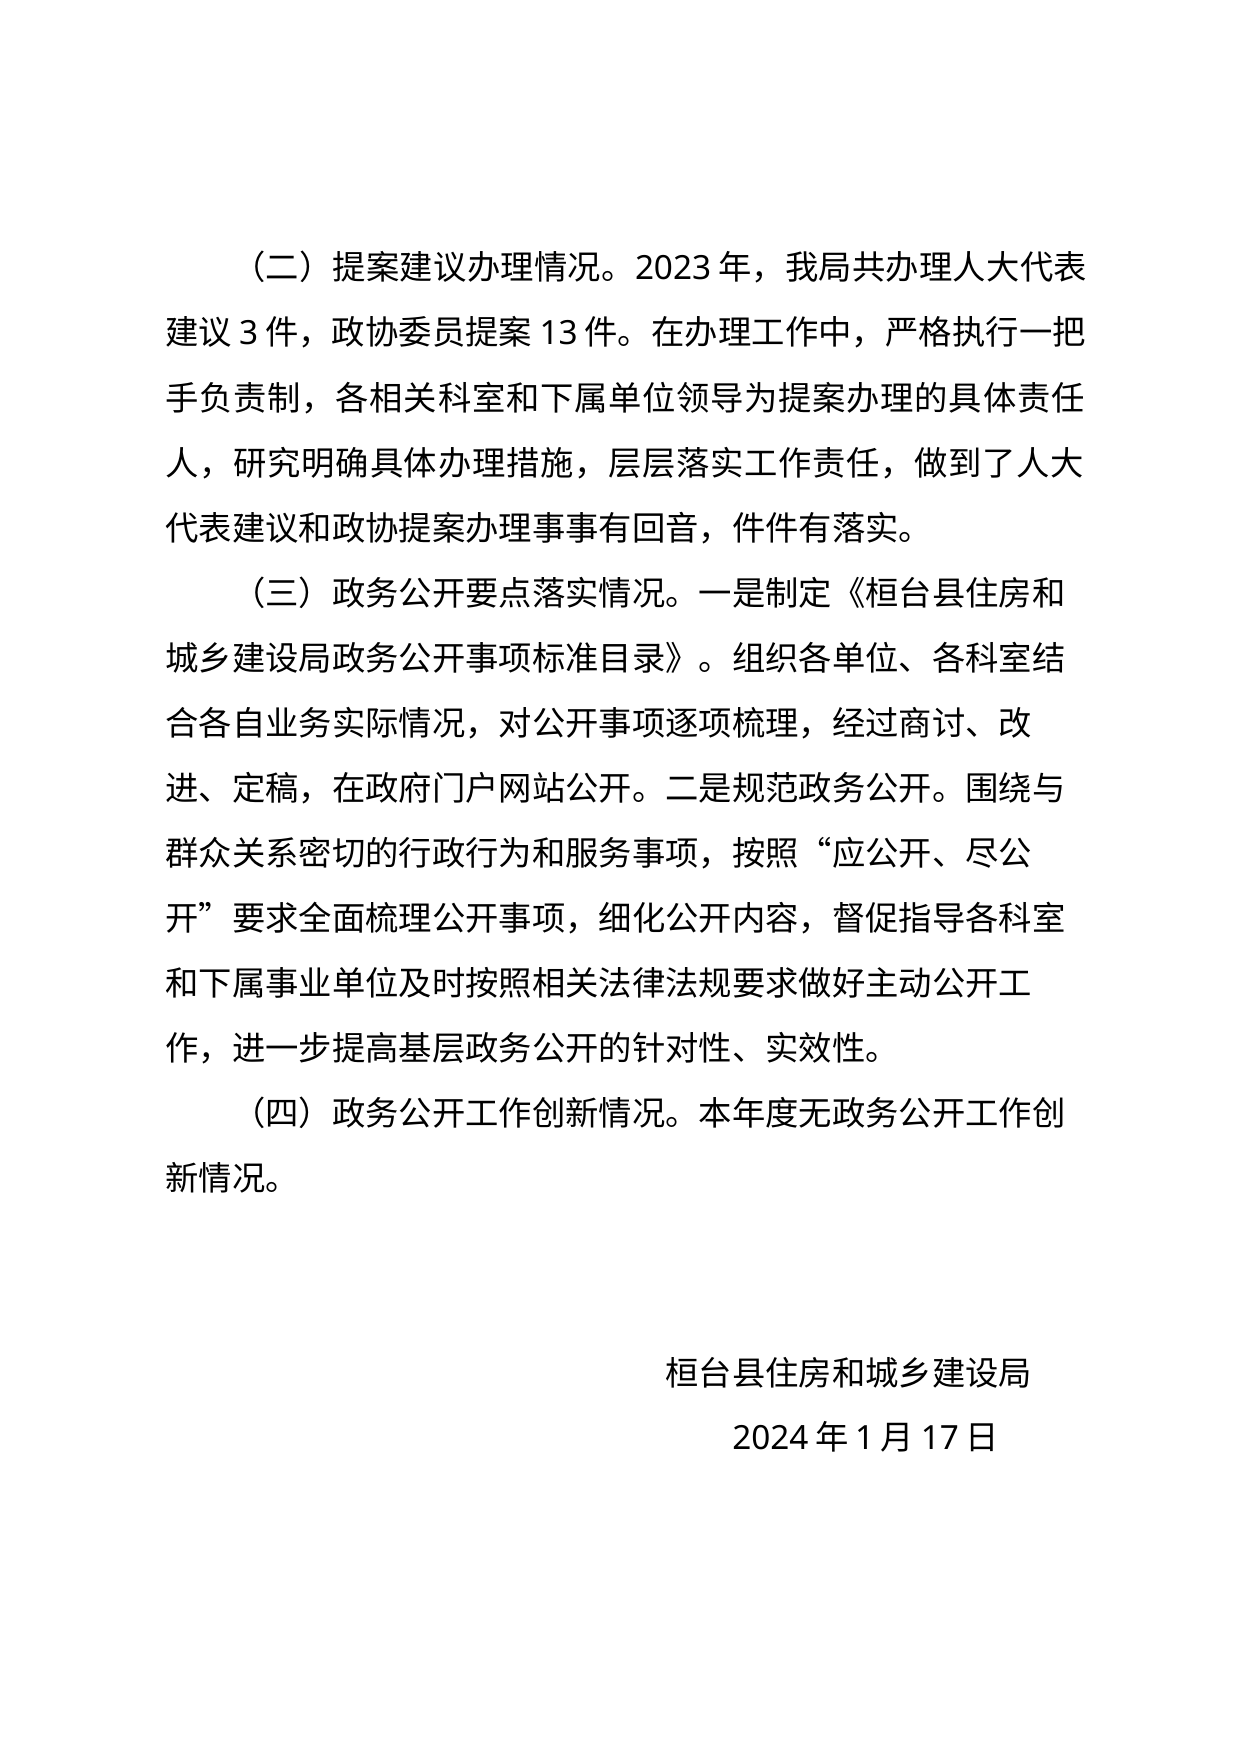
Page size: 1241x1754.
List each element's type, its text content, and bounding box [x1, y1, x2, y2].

text 桓台县住房和城乡建设局 [165, 1338, 1087, 1403]
text 2024年1月17日 [165, 1403, 1087, 1468]
list （二）提案建议办理情况。2023年，我局共办理人大代表建议3件，政协委员提案13件。在办理工作中，严格执行一把手负责制，各相关科室和下属单位领导为提案办理的具体责任人，研究明确具体办理措施，层层落实工作责任，做到了人大代表建议和政协提案办理事事有回音，件件有落实。 [165, 233, 1087, 558]
text （四）政务公开工作创新情况。本年度无政务公开工作创新情况。 [165, 1078, 1087, 1208]
text （三）政务公开要点落实情况。一是制定《桓台县住房和城乡建设局政务公开事项标准目录》。组织各单位、各科室结合各自业务实际情况，对公开事项逐项梳理，经过商讨、改进、定稿，在政府门户网站公开。二是规范政务公开。围绕与群众关系密切的行政行为和服务事项，按照“应公开、尽公开”要求全面梳理公开事项，细化公开内容，督促指导各科室和下属事业单位及时按照相关法律法规要求做好主动公开工作，进一步提高基层政务公开的针对性、实效性。 [165, 558, 1087, 1078]
